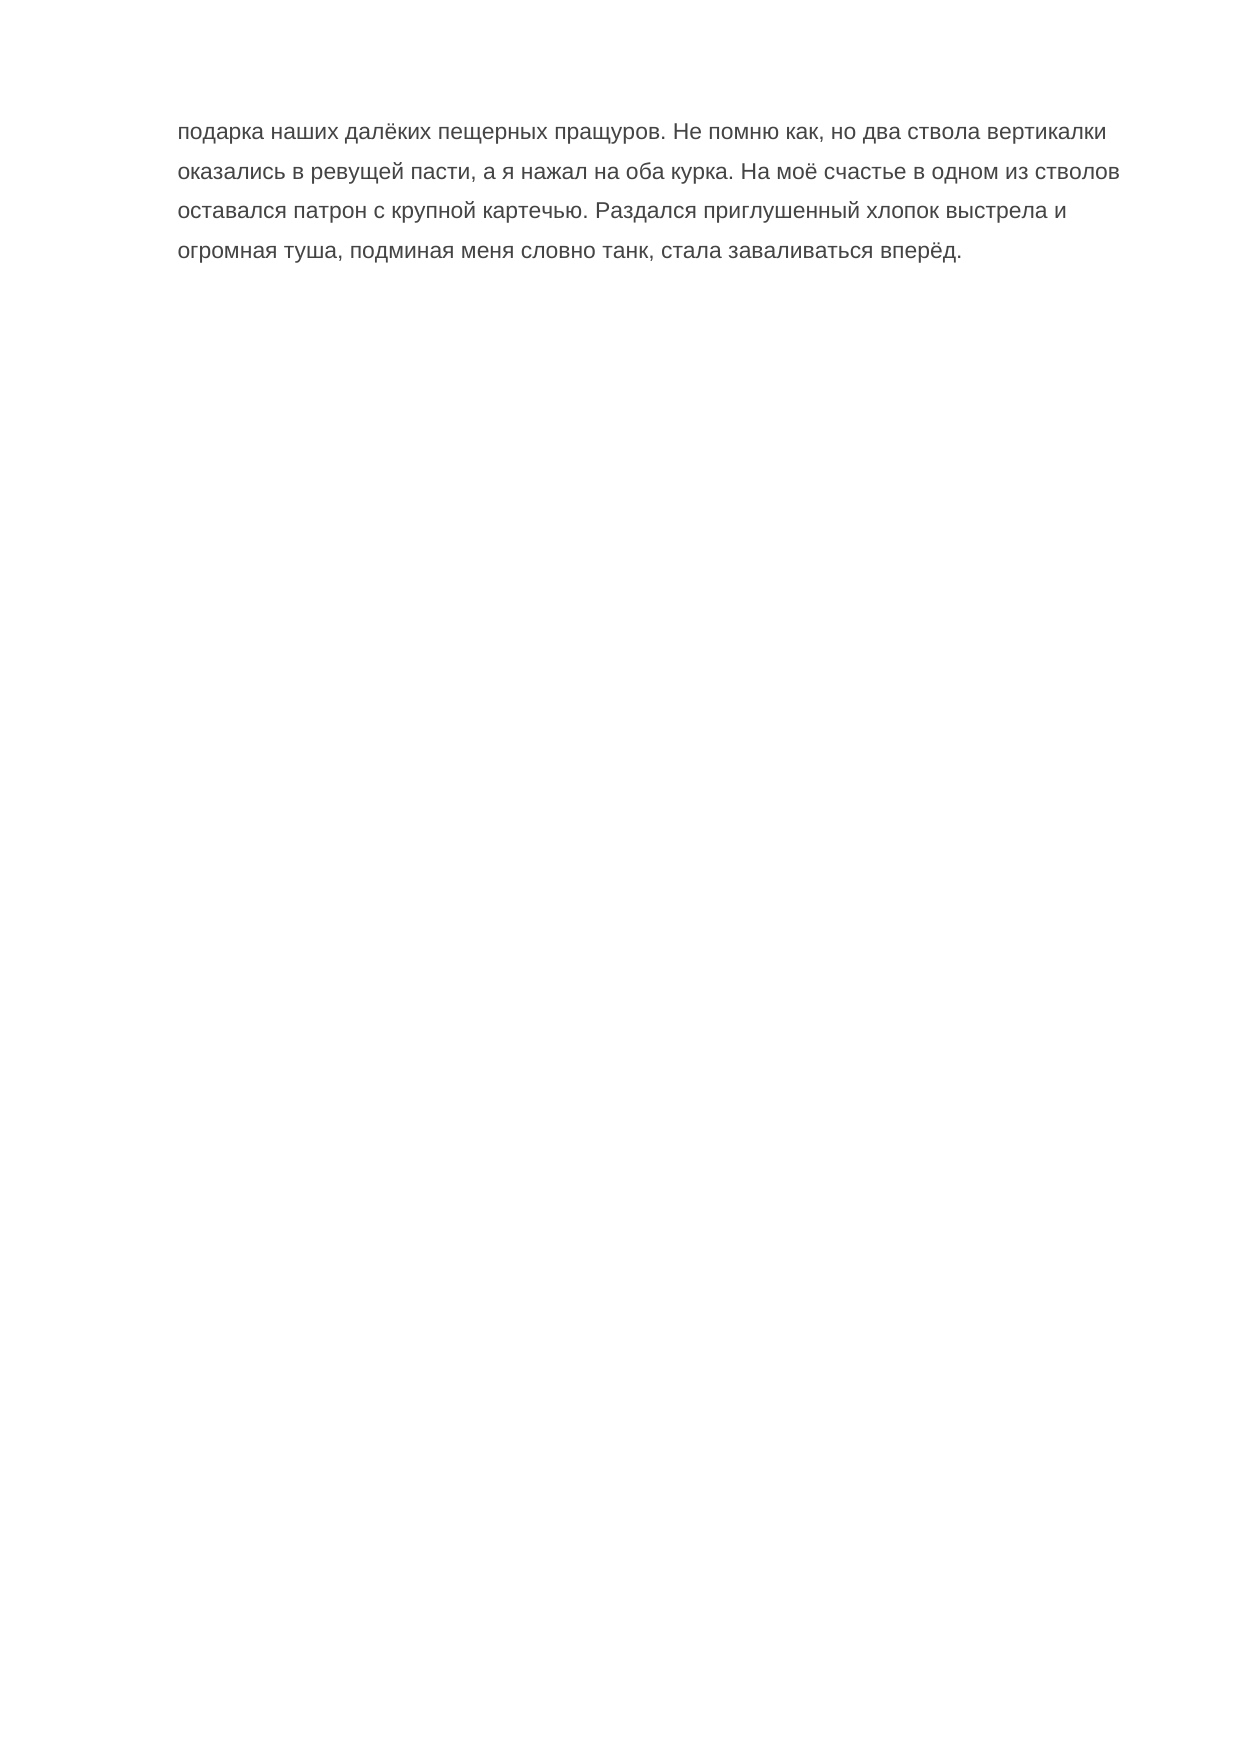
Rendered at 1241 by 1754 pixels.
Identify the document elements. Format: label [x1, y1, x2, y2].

text [177, 118, 1152, 263]
